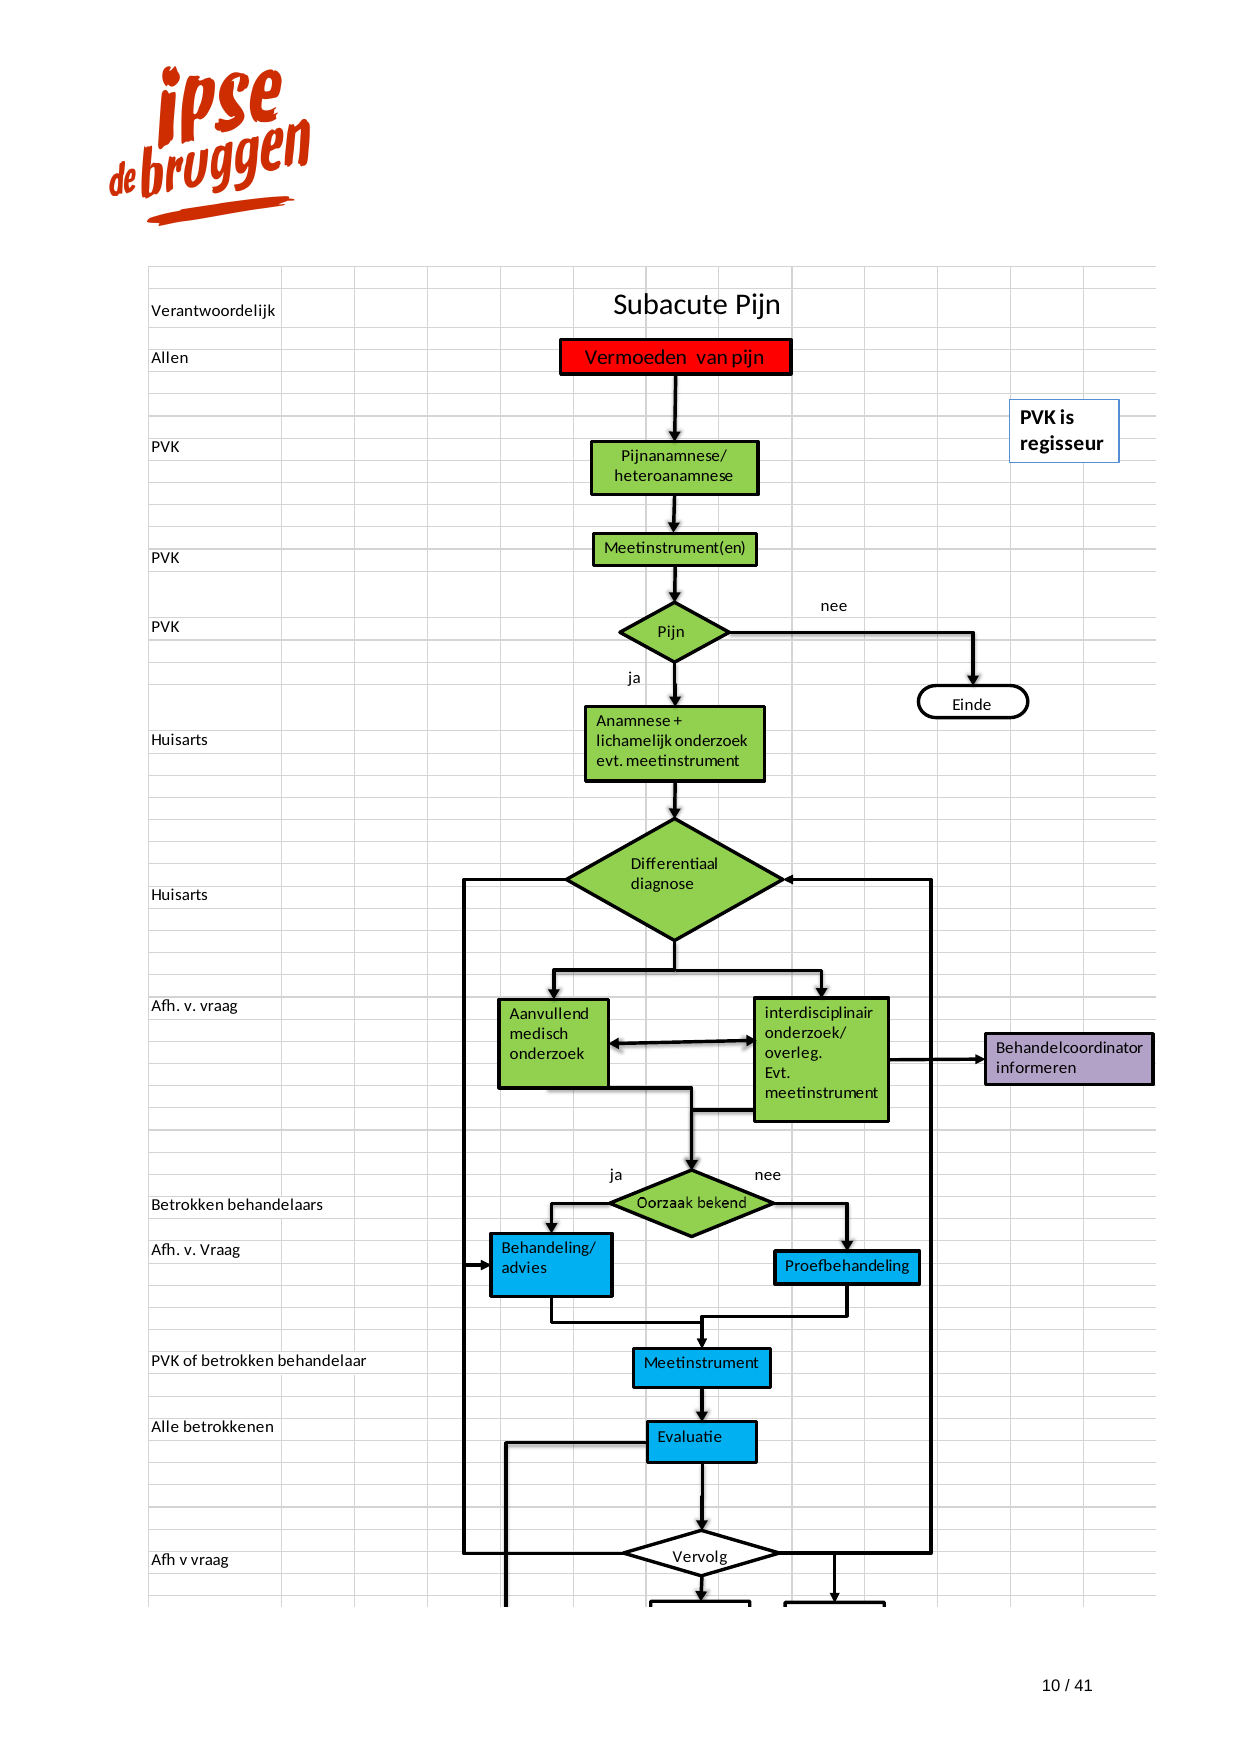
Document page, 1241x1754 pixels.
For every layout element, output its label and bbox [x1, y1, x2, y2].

picture [109, 66, 310, 226]
